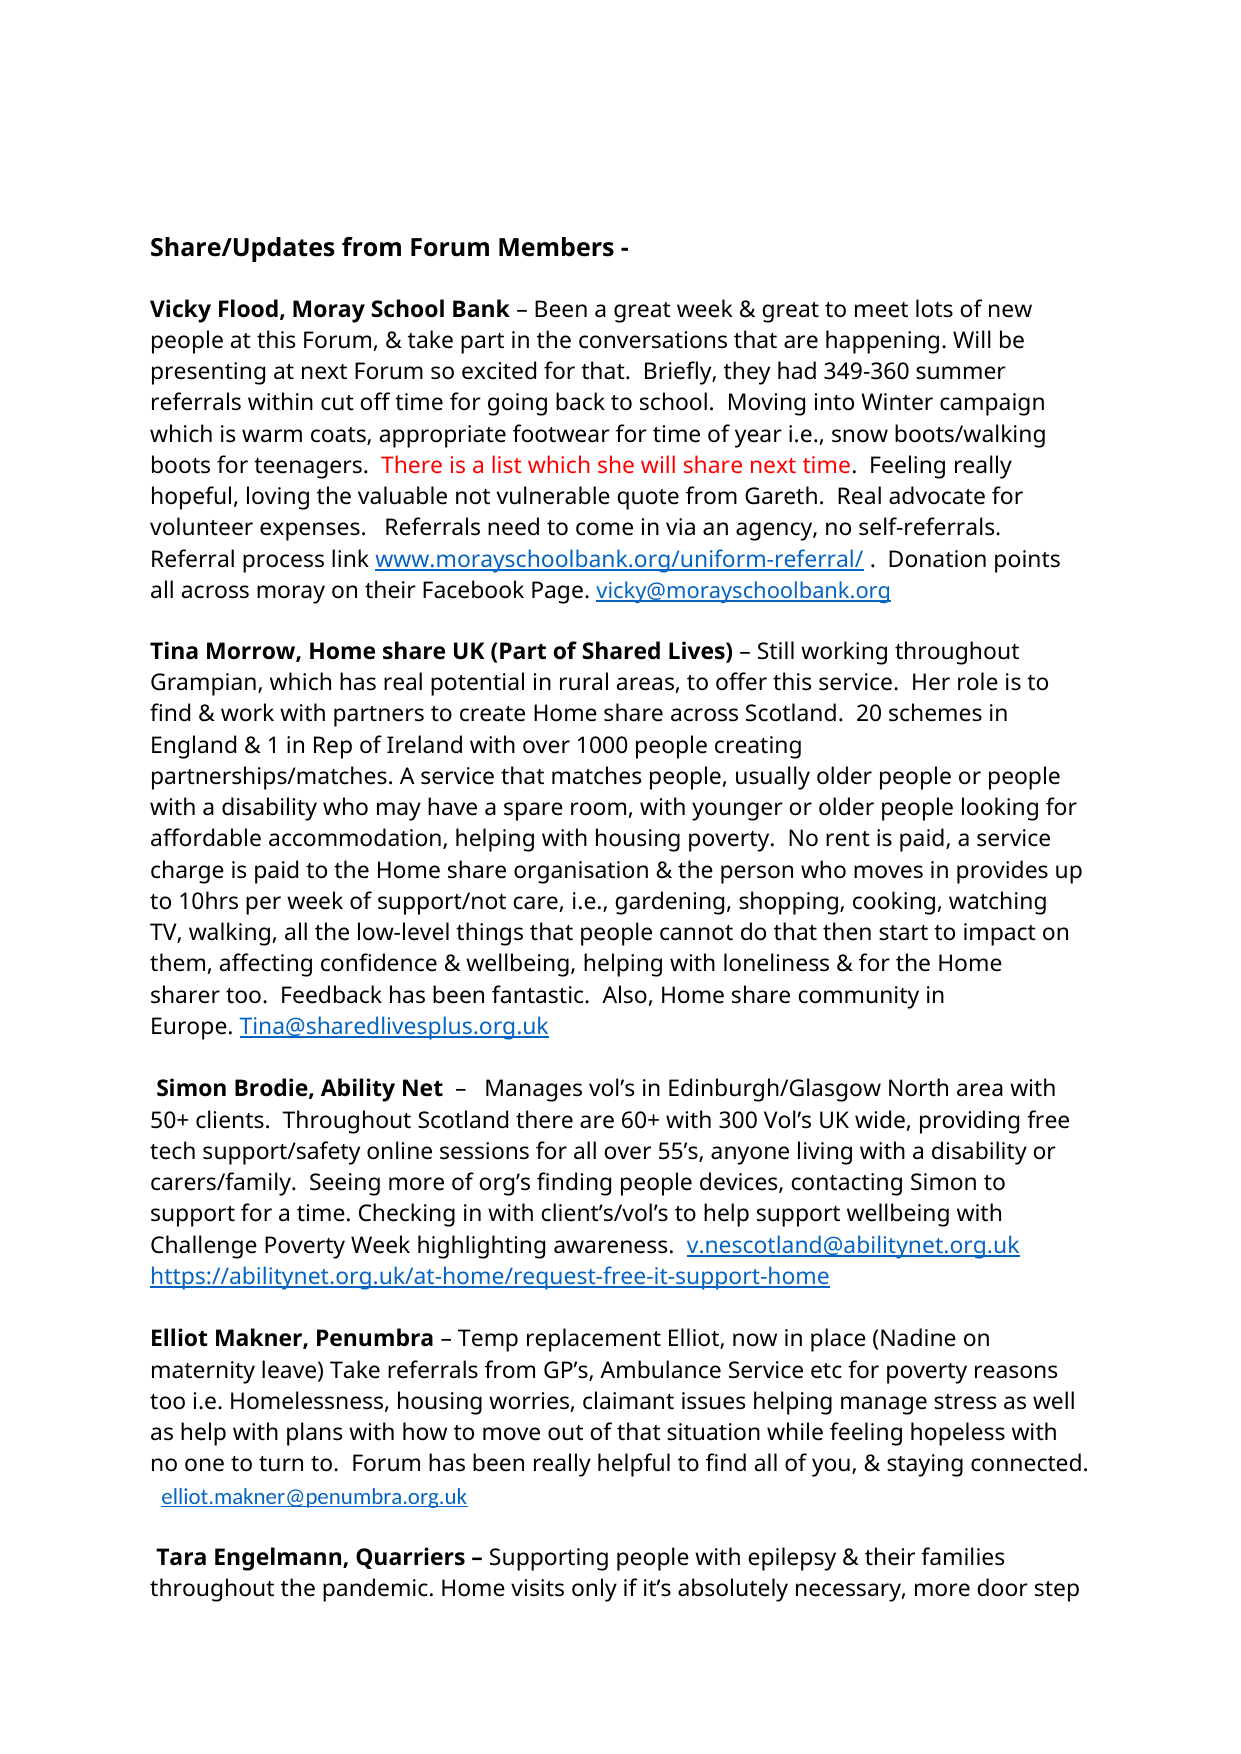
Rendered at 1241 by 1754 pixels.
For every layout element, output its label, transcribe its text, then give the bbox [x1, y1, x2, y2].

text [150, 1541, 1090, 1604]
table_header elliot.makner@penumbra.org.uk [150, 1479, 544, 1510]
text https://abilitynet.org.uk/at-home/request-free-it-support-home [150, 1260, 1090, 1291]
text Elliot Makner, Penumbra – Temp replacement Elliot, now in place (Nadine on maternity leave) Take referrals from GP’s, Ambulance Service etc for poverty reasons too i.e. Homelessness, housing worries, claimant issues helping manage stress as well as help with plans with how to move out of that situation while feeling hopeless with no one to turn to. Forum has been really helpful to find all of you, & staying connected. [150, 1322, 1090, 1479]
text Vicky Flood, Moray School Bank – Been a great week & great to meet lots of new people at this Forum, & take part in the conversations that are happening. Will be presenting at next Forum so excited for that. Briefly, they had 349-360 summer referrals within cut off time for going back to school. Moving into Winter campaign which is warm coats, appropriate footwear for time of year i.e., snow boots/walking boots for teenagers. There is a list which she will share next time. Feeling really hopeful, loving the valuable not vulnerable quote from Gareth. Real advocate for volunteer expenses. Referrals need to come in via an agency, no self-referrals. Referral process link www.morayschoolbank.org/uniform-referral/ . Donation points all across moray on their Facebook Page. vicky@morayschoolbank.org [150, 293, 1090, 605]
text Share/Updates from Forum Members - [150, 230, 1090, 264]
text Simon Brodie, Ability Net – Manages vol’s in Edinburgh/Glasgow North area with 50+ clients. Throughout Scotland there are 60+ with 300 Vol’s UK wide, providing free tech support/safety online sessions for all over 55’s, anyone living with a disability or carers/family. Seeing more of org’s finding people devices, contacting Simon to support for a time. Checking in with client’s/vol’s to help support wellbeing with Challenge Poverty Week highlighting awareness. v.nescotland@abilitynet.org.uk [150, 1072, 1090, 1260]
text Tina Morrow, Home share UK (Part of Shared Lives) – Still working throughout Grampian, which has real potential in rural areas, to offer this service. Her role is to find & work with partners to create Home share across Scotland. 20 schemes in England & 1 in Rep of Ireland with over 1000 people creating partnerships/matches. A service that matches people, usually older people or people with a disability who may have a spare room, with younger or older people looking for affordable accommodation, helping with housing poverty. No rent is paid, a service charge is paid to the Home share organisation & the person who moves in provides up to 10hrs per week of support/not care, i.e., gardening, shopping, cooking, watching TV, walking, all the low-level things that people cannot do that then start to impact on them, affecting confidence & wellbeing, helping with loneliness & for the Home sharer too. Feedback has been fantastic. Also, Home share community in Europe. Tina@sharedlivesplus.org.uk [150, 635, 1090, 1041]
